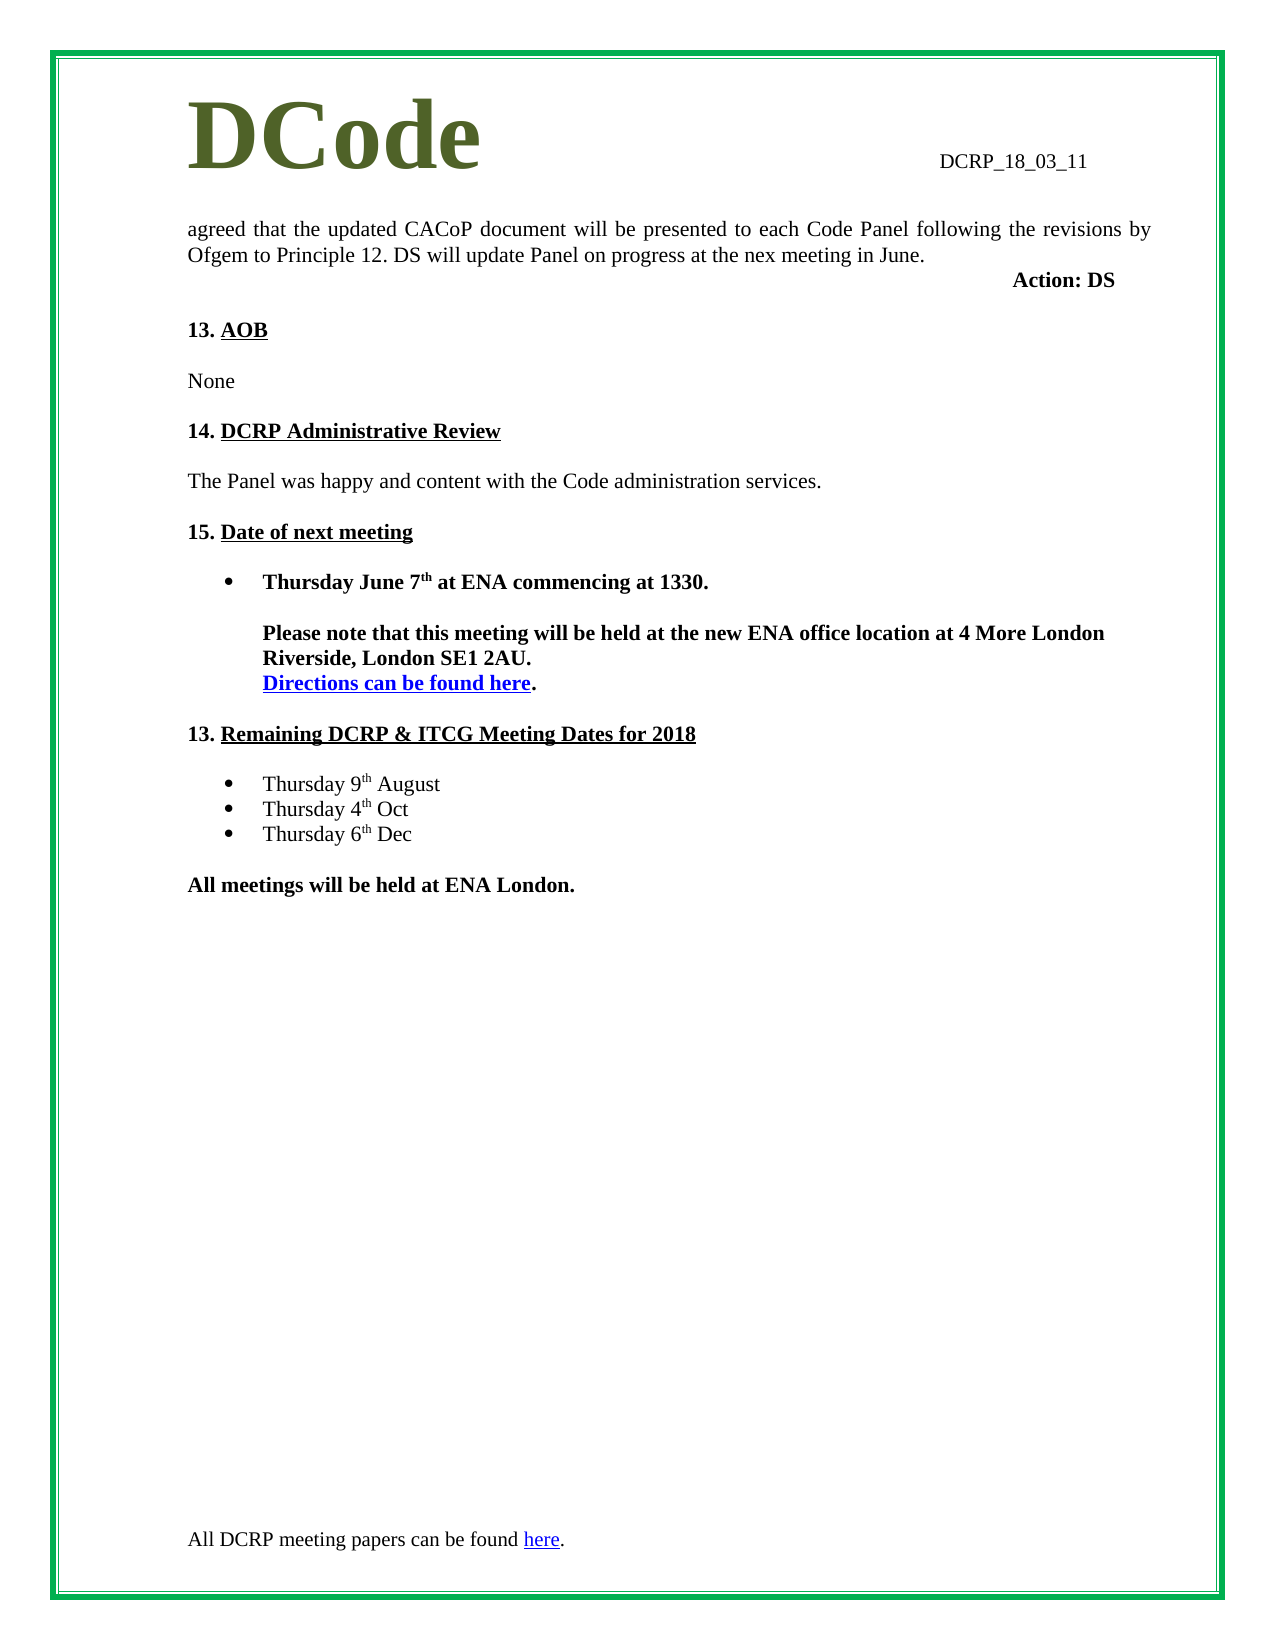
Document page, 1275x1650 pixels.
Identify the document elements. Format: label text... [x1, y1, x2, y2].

list Thursday 6th Dec [225, 821, 1153, 847]
list Please note that this meeting will be held at the new ENA office location at 4 More London Riverside, London SE1 2AU. [262, 620, 1153, 670]
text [187, 216, 1153, 267]
text 13. AOB [187, 317, 1153, 342]
text Directions can be found here. [187, 670, 1153, 695]
list Thursday 9th August [225, 771, 1153, 796]
text 14. DCRP Administrative Review [187, 418, 1153, 443]
list Thursday 4th Oct [225, 796, 1153, 821]
list Thursday June 7th at ENA commencing at 1330. [225, 569, 1153, 594]
text None [187, 368, 1153, 393]
text 13. Remaining DCRP & ITCG Meeting Dates for 2018 [187, 721, 1153, 746]
text Action: DS [937, 267, 1153, 292]
text 15. Date of next meeting [187, 519, 1153, 544]
text All meetings will be held at ENA London. [187, 872, 1153, 897]
text The Panel was happy and content with the Code administration services. [187, 468, 1153, 494]
